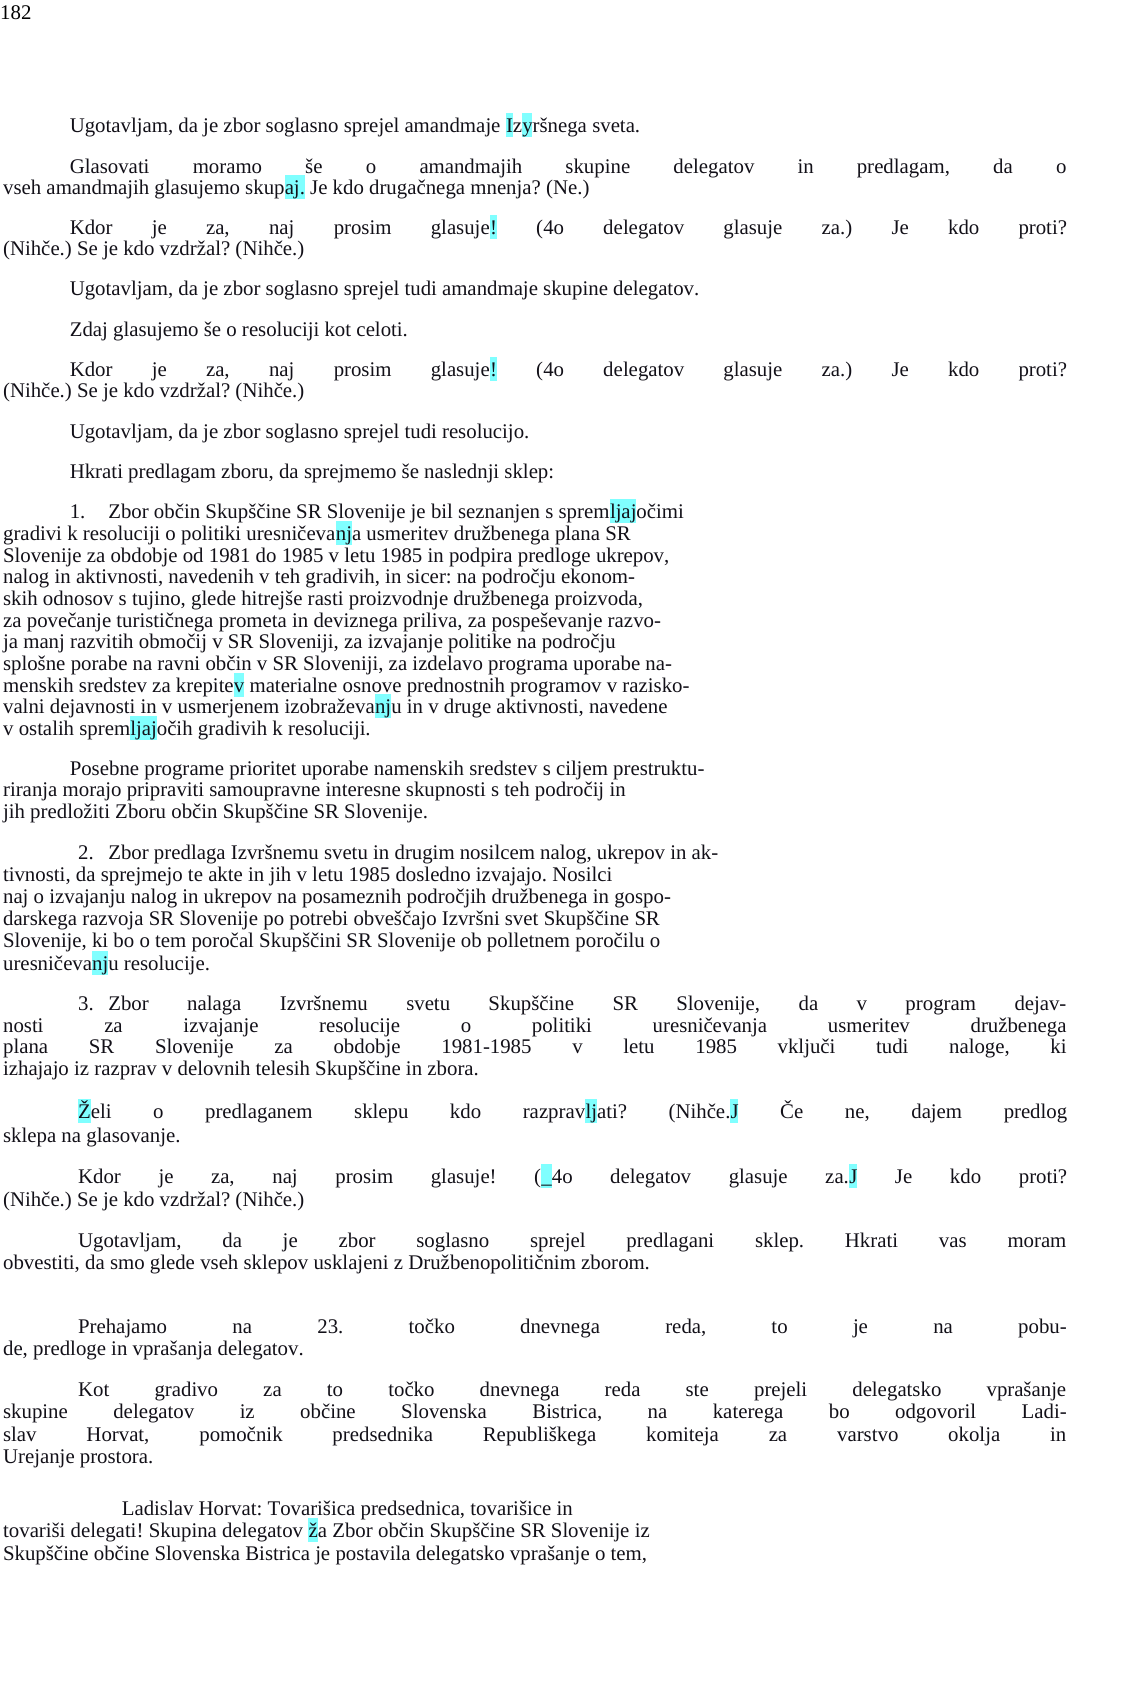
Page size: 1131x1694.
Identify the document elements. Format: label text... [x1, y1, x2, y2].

text Posebne programe prioritet uporabe namenskih sredstev s ciljem prestruktu- riranja morajo pripraviti samoupravne interesne skupnosti s teh področij in jih predložiti Zboru občin Skupščine SR Slovenije. [3, 759, 1067, 823]
text Ugotavljam, da je zbor soglasno sprejel tudi amandmaje skupine delegatov. [3, 278, 1067, 300]
text Prehajamo na 23. točko dnevnega reda, to je na pobu- de, predloge in vprašanja delegatov. [3, 1316, 1067, 1360]
text Ugotavljam, da je zbor soglasno sprejel tudi resolucijo. [3, 421, 1067, 443]
text Kdor je za, naj prosim glasuje! (4o delegatov glasuje za.) Je kdo proti? (Nihče.) Se je kdo vzdržal? (Nihče.) [3, 359, 1067, 402]
list Zbor predlaga Izvršnemu svetu in drugim nosilcem nalog, ukrepov in ak- tivnosti, da sprejmejo te akte in jih v letu 1985 dosledno izvajajo. Nosilci naj o izvajanju nalog in ukrepov na posameznih področjih družbenega in gospo- darskega razvoja SR Slovenije po potrebi obveščajo Izvršni svet Skupščine SR Slovenije, ki bo o tem poročal Skupščini SR Slovenije ob polletnem poročilu o uresničevanju resolucije. [3, 842, 1067, 975]
text Glasovati moramo še o amandmajih skupine delegatov in predlagam, da o vseh amandmajih glasujemo skupaj. Je kdo drugačnega mnenja? (Ne.) [3, 156, 1067, 199]
text Želi o predlaganem sklepu kdo razpravljati? (Nihče.J Če ne, dajem predlog sklepa na glasovanje. [3, 1099, 1067, 1147]
text Kdor je za, naj prosim glasuje! (4o delegatov glasuje za.) Je kdo proti? (Nihče.) Se je kdo vzdržal? (Nihče.) [3, 218, 1067, 260]
list Zbor občin Skupščine SR Slovenije je bil seznanjen s spremljajočimi gradivi k resoluciji o politiki uresničevanja usmeritev družbenega plana SR Slovenije za obdobje od 1981 do 1985 v letu 1985 in podpira predloge ukrepov, nalog in aktivnosti, navedenih v teh gradivih, in sicer: na področju ekonom- skih odnosov s tujino, glede hitrejše rasti proizvodnje družbenega proizvoda, za povečanje turističnega prometa in deviznega priliva, za pospeševanje razvo- ja manj razvitih območij v SR Sloveniji, za izvajanje politike na področju splošne porabe na ravni občin v SR Sloveniji, za izdelavo programa uporabe na- menskih sredstev za krepitev materialne osnove prednostnih programov v razisko- valni dejavnosti in v usmerjenem izobraževanju in v druge aktivnosti, navedene v ostalih spremljajočih gradivih k resoluciji. [3, 502, 1067, 740]
text Zdaj glasujemo še o resoluciji kot celoti. [3, 319, 1067, 340]
text Ugotavljam, da je zbor soglasno sprejel predlagani sklep. Hkrati vas moram obvestiti, da smo glede vseh sklepov usklajeni z Družbenopolitičnim zborom. [3, 1230, 1067, 1274]
text Hkrati predlagam zboru, da sprejmemo še naslednji sklep: [3, 461, 1067, 483]
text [3, 1497, 1067, 1565]
text Kdor je za, naj prosim glasuje! (_4o delegatov glasuje za.J Je kdo proti? (Nihče.) Se je kdo vzdržal? (Nihče.) [3, 1166, 1067, 1211]
list Zbor nalaga Izvršnemu svetu Skupščine SR Slovenije, da v program dejav- nosti za izvajanje resolucije o politiki uresničevanja usmeritev družbenega plana SR Slovenije za obdobje 1981-1985 v letu 1985 vključi tudi naloge, ki izhajajo iz razprav v delovnih telesih Skupščine in zbora. [3, 993, 1067, 1080]
text Ugotavljam, da je zbor soglasno sprejel amandmaje Izyršnega sveta. [3, 116, 506, 137]
text Ugotavljam, da je zbor soglasno sprejel amandmaje Izyršnega sveta. [532, 116, 1067, 137]
text Kot gradivo za to točko dnevnega reda ste prejeli delegatsko vprašanje skupine delegatov iz občine Slovenska Bistrica, na katerega bo odgovoril Ladi- slav Horvat, pomočnik predsednika Republiškega komiteja za varstvo okolja in Urejanje prostora. [3, 1379, 1067, 1468]
